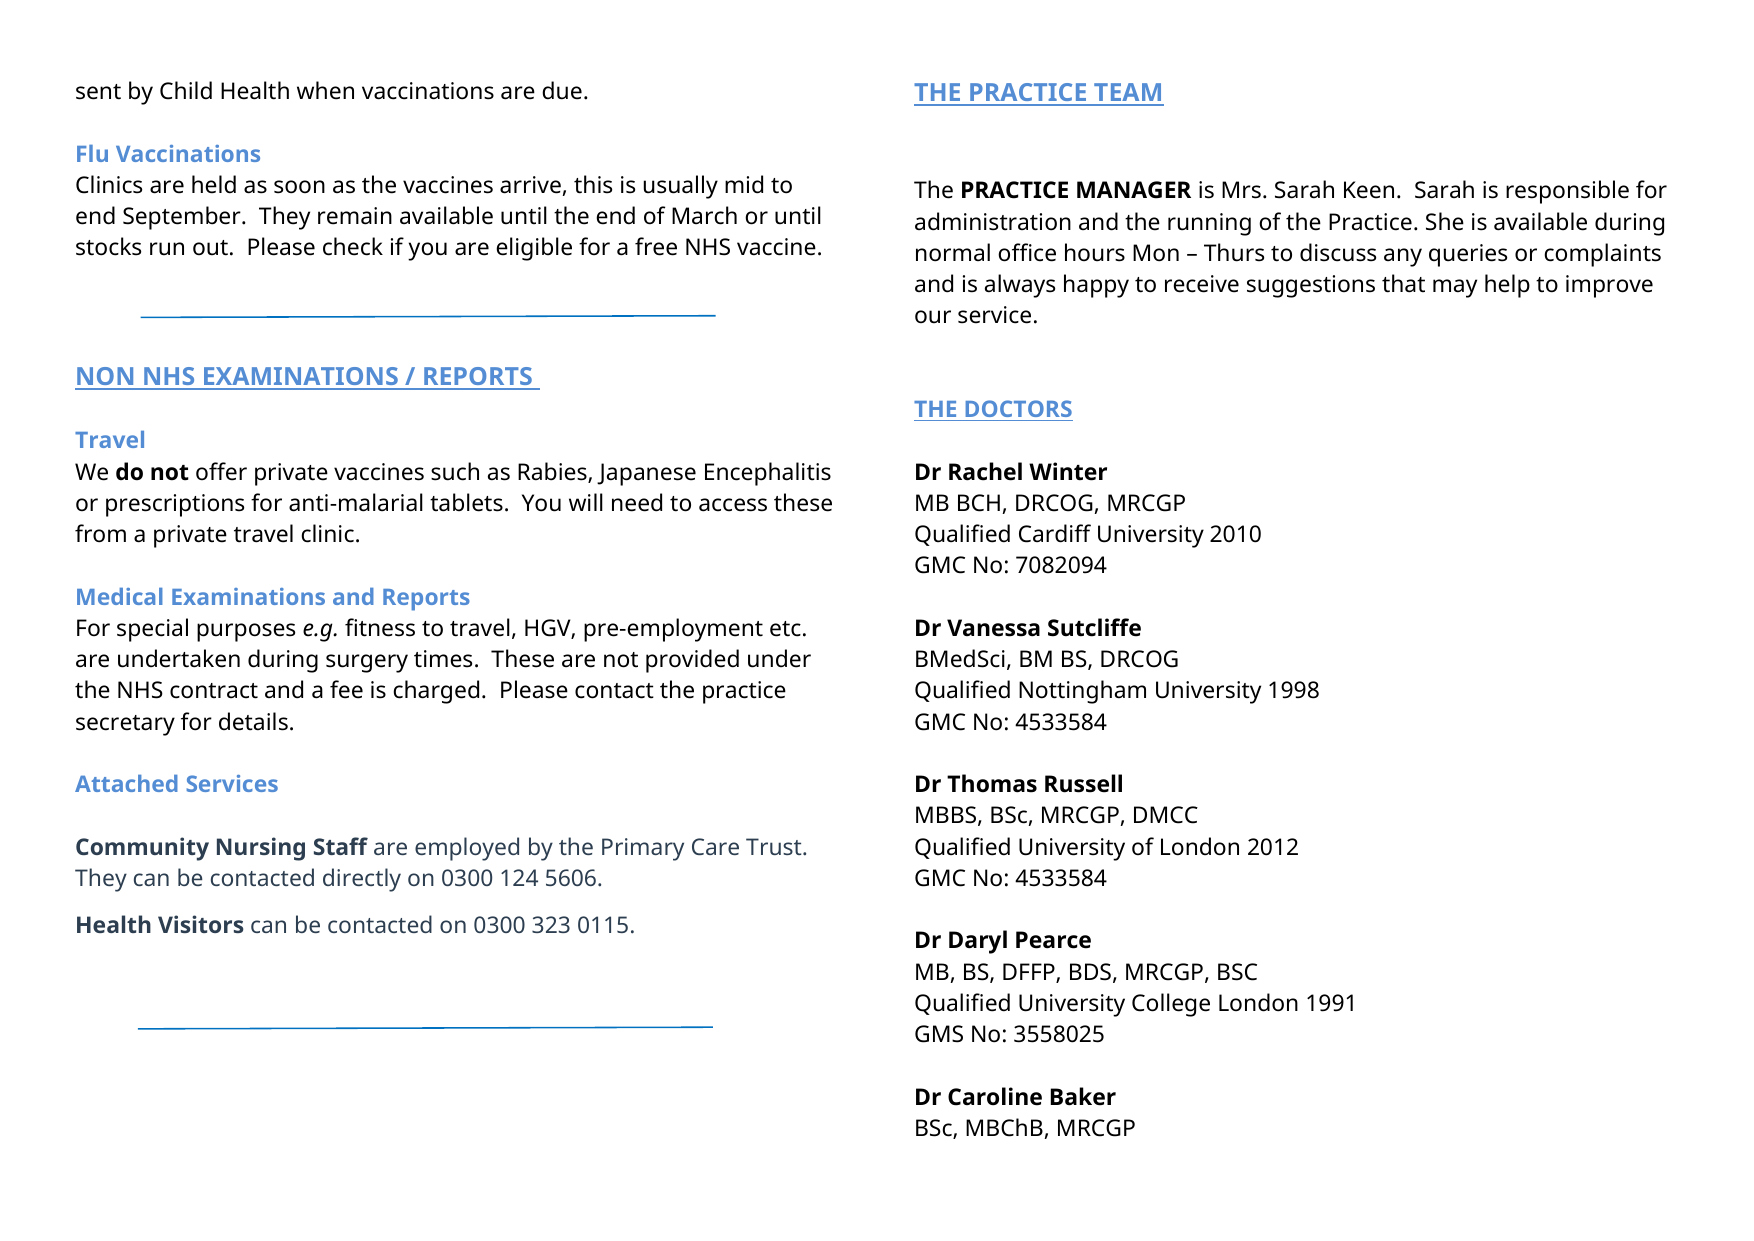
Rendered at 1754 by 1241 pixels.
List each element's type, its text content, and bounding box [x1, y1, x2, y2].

text Attached Services [75, 768, 840, 799]
text GMC No: 7082094 [914, 549, 1679, 581]
text Dr Caroline Baker [914, 1081, 1679, 1112]
text MB BCH, DRCOG, MRCGP [914, 487, 1679, 518]
text Clinics are held fortnightly on a Friday afternoon. Invitation letters are sent by Child Health when vaccinations are due. [75, 75, 840, 106]
text Qualified University of London 2012 [914, 831, 1679, 862]
text Travel [75, 424, 840, 456]
text Qualified Nottingham University 1998 [914, 674, 1679, 706]
text BSc, MBChB, MRCGP [914, 1112, 1679, 1143]
text GMC No: 4533584 [914, 862, 1679, 893]
text Dr Vanessa Sutcliffe [914, 612, 1679, 643]
text BMedSci, BM BS, DRCOG [914, 643, 1679, 674]
text GMC No: 4533584 [914, 706, 1679, 737]
text Dr Rachel Winter [914, 456, 1679, 487]
text For special purposes e.g. fitness to travel, HGV, pre-employment etc. are undertaken during surgery times. These are not provided under the NHS contract and a fee is charged. Please contact the practice secretary for details. [75, 612, 840, 737]
text NON NHS EXAMINATIONS / REPORTS [75, 359, 840, 393]
text Community Nursing Staff are employed by the Primary Care Trust. They can be contacted directly on 0300 124 5606. [75, 831, 840, 893]
text Qualified University College London 1991 [914, 987, 1679, 1018]
text Dr Daryl Pearce [914, 924, 1679, 956]
text Medical Examinations and Reports [75, 581, 840, 612]
text MB, BS, DFFP, BDS, MRCGP, BSC [914, 956, 1679, 987]
text GMS No: 3558025 [914, 1018, 1679, 1049]
text Qualified Cardiff University 2010 [914, 518, 1679, 549]
text MBBS, BSc, MRCGP, DMCC [914, 799, 1679, 831]
text Flu Vaccinations [75, 137, 840, 169]
text The PRACTICE MANAGER is Mrs. Sarah Keen. Sarah is responsible for administration and the running of the Practice. She is available during normal office hours Mon – Thurs to discuss any queries or complaints and is always happy to receive suggestions that may help to improve our service. [914, 174, 1679, 331]
text Dr Thomas Russell [914, 768, 1679, 799]
text Clinics are held as soon as the vaccines arrive, this is usually mid to end September. They remain available until the end of March or until stocks run out. Please check if you are eligible for a free NHS vaccine. [75, 169, 840, 262]
text THE PRACTICE TEAM [914, 75, 1679, 109]
text We do not offer private vaccines such as Rabies, Japanese Encephalitis or prescriptions for anti-malarial tablets. You will need to access these from a private travel clinic. [75, 456, 840, 549]
text THE DOCTORS [914, 393, 1679, 424]
text Health Visitors can be contacted on 0300 323 0115. [75, 909, 840, 940]
